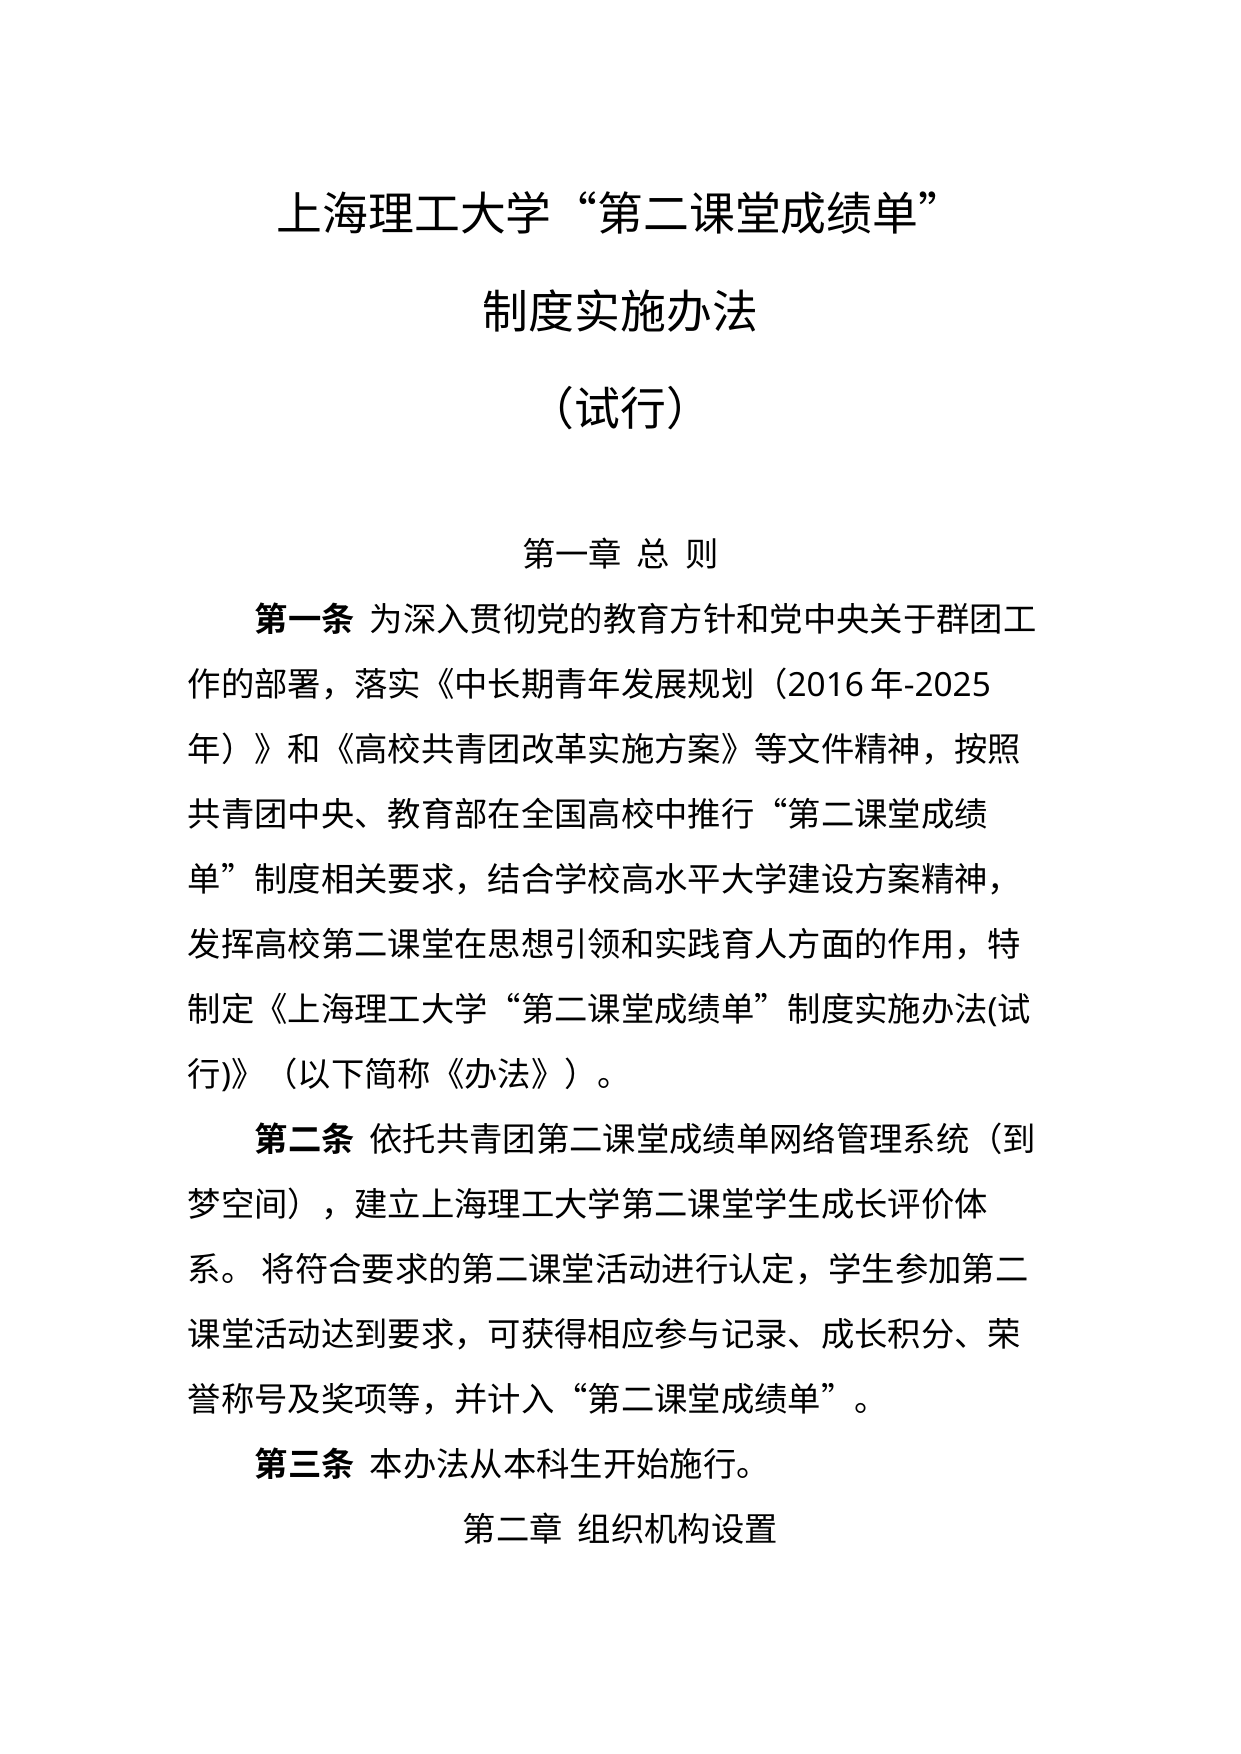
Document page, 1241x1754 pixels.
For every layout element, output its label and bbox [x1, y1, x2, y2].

table_header [188, 162, 1053, 1559]
